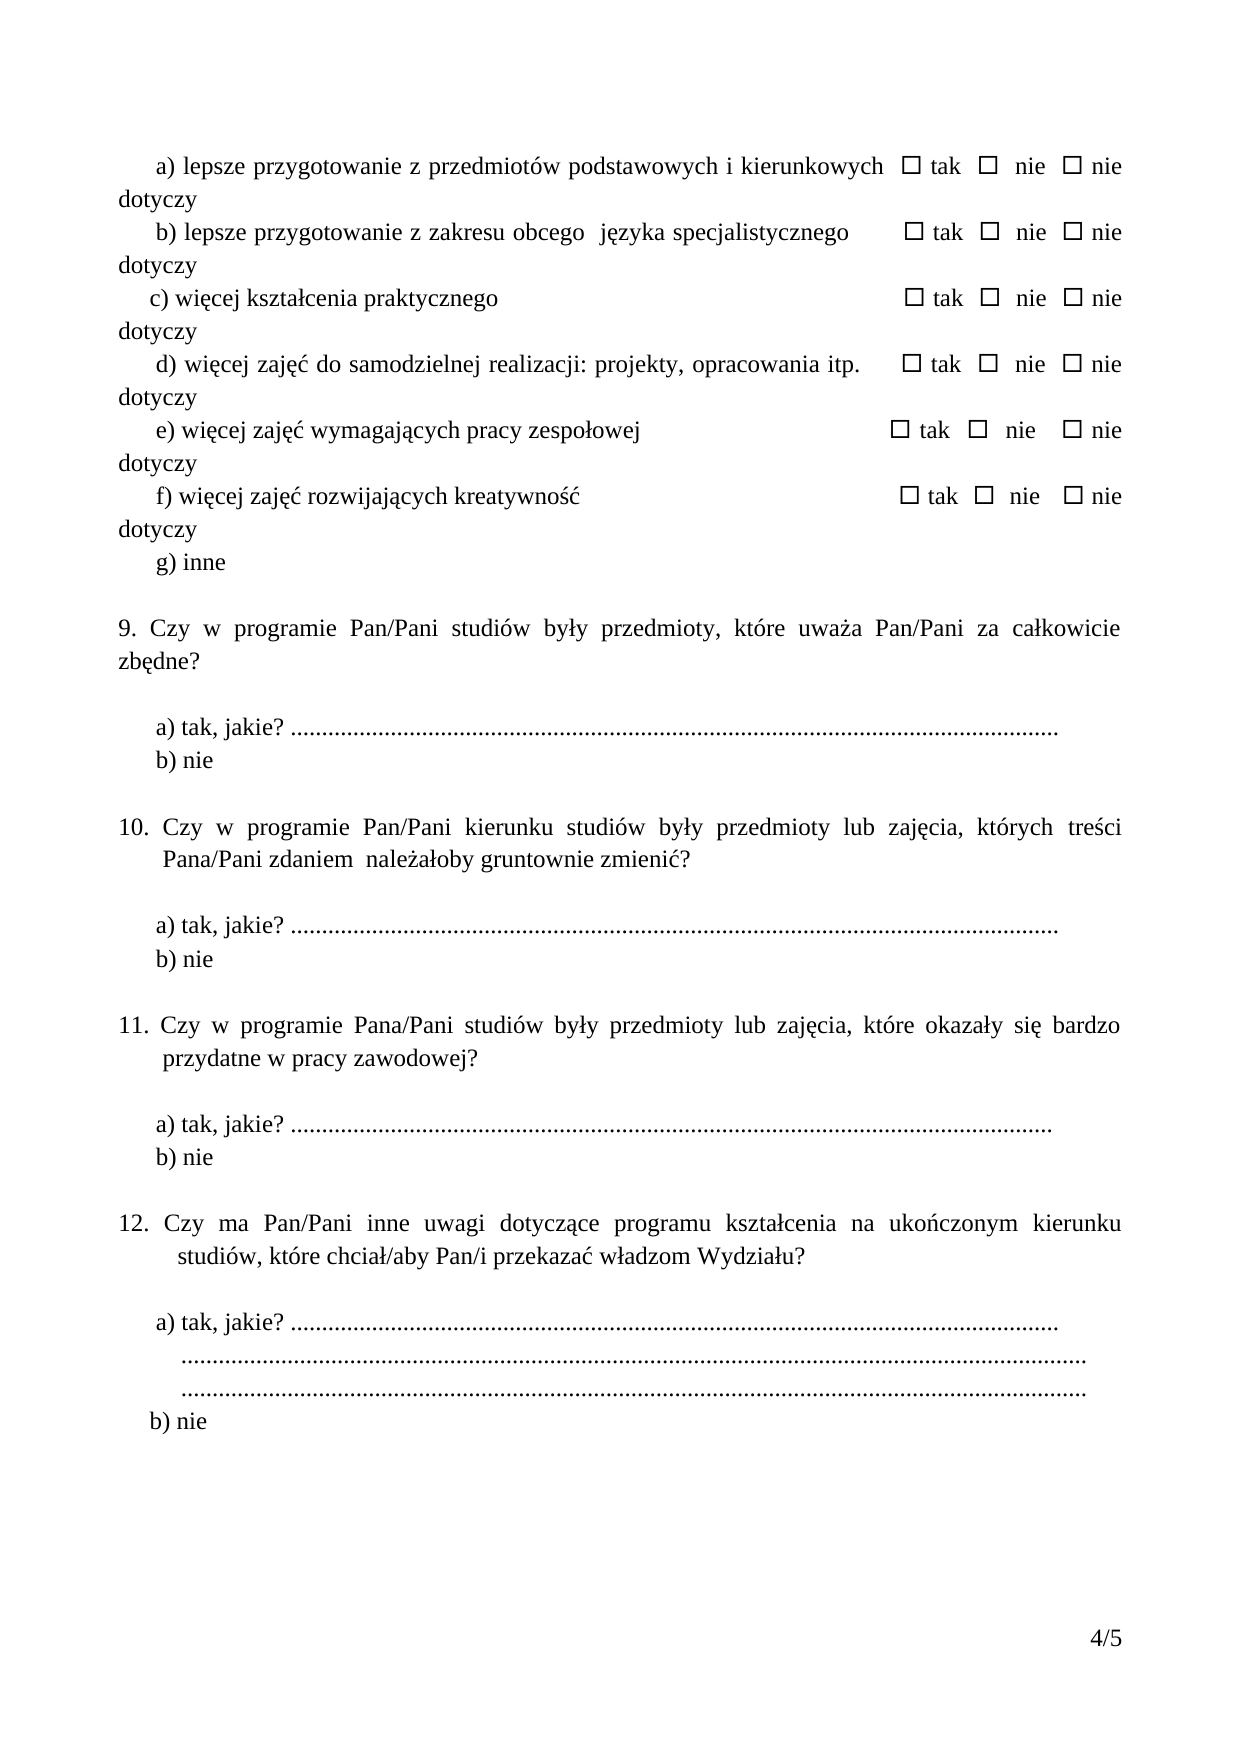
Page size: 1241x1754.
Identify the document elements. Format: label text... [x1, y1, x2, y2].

text b) lepsze przygotowanie z zakresu obcego języka specjalistycznego tak nie nie dotyczy [118, 217, 1122, 279]
text ................................................................................................................................................. [118, 1373, 1122, 1402]
text f) więcej zajęć rozwijających kreatywność tak nie nie dotyczy [118, 481, 1122, 543]
text d) więcej zajęć do samodzielnej realizacji: projekty, opracowania itp. tak nie nie dotyczy [118, 349, 1122, 411]
text 9. Czy w programie Pan/Pani studiów były przedmioty, które uważa Pan/Pani za całkowicie zbędne? [118, 613, 1122, 675]
text b) nie [118, 1406, 1122, 1435]
text a) tak, jakie? ........................................................................................................................... [118, 712, 1122, 741]
text b) nie [118, 746, 1122, 774]
text c) więcej kształcenia praktycznego tak nie nie dotyczy [118, 283, 1122, 345]
text ................................................................................................................................................. [118, 1340, 1122, 1369]
text a) lepsze przygotowanie z przedmiotów podstawowych i kierunkowych tak nie nie dotyczy [118, 151, 1122, 213]
text b) nie [118, 944, 1122, 972]
text 10. Czy w programie Pan/Pani kierunku studiów były przedmioty lub zajęcia, których treści Pana/Pani zdaniem należałoby gruntownie zmienić? [118, 812, 1122, 873]
text e) więcej zajęć wymagających pracy zespołowej tak nie nie dotyczy [118, 415, 1122, 477]
text a) tak, jakie? ........................................................................................................................... [118, 911, 1122, 939]
text 12. Czy ma Pan/Pani inne uwagi dotyczące programu kształcenia na ukończonym kierunku studiów, które chciał/aby Pan/i przekazać władzom Wydziału? [118, 1208, 1122, 1269]
text a) tak, jakie? .......................................................................................................................... [118, 1109, 1122, 1137]
text 11. Czy w programie Pana/Pani studiów były przedmioty lub zajęcia, które okazały się bardzo przydatne w pracy zawodowej? [118, 1010, 1122, 1071]
text g) inne [118, 547, 1122, 576]
text a) tak, jakie? ........................................................................................................................... [118, 1307, 1122, 1336]
text b) nie [118, 1142, 1122, 1171]
